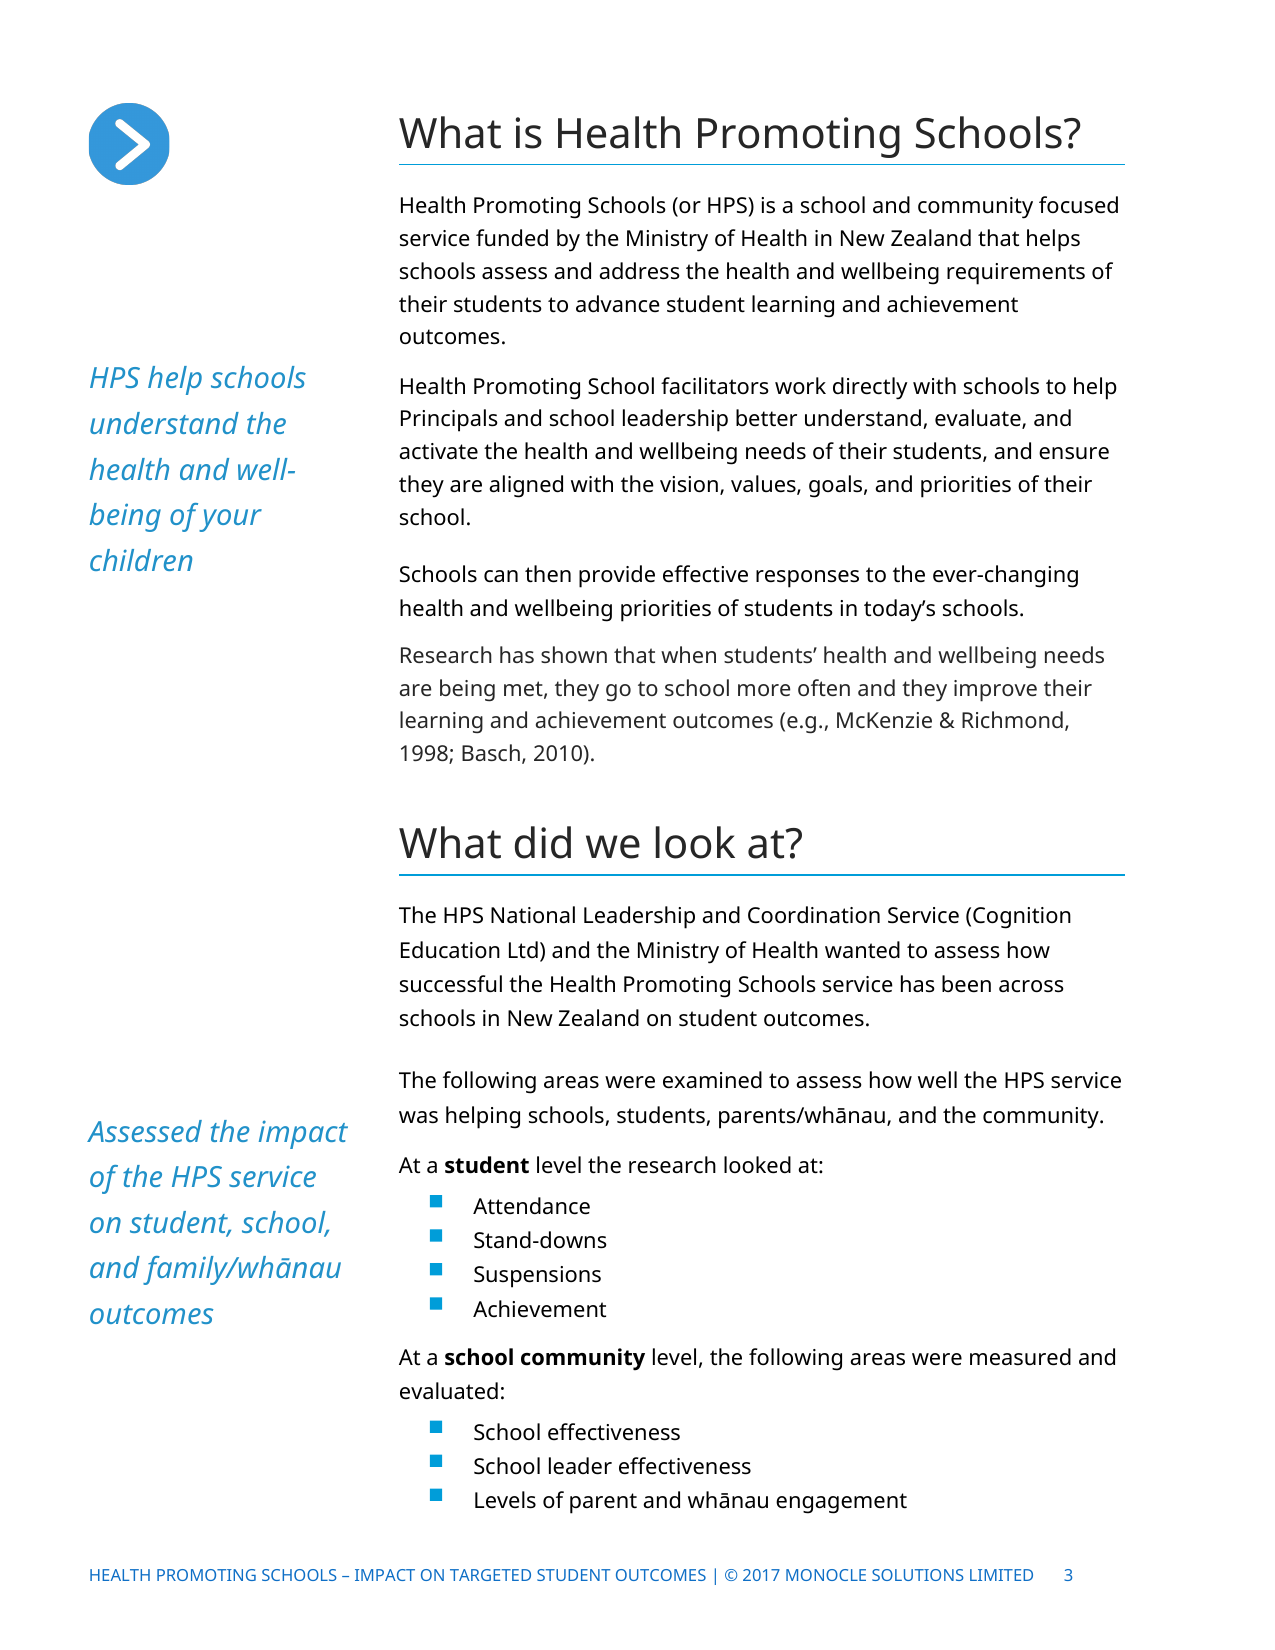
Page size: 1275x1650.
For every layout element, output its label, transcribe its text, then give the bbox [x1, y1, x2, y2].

text The following areas were examined to assess how well the HPS service was helping schools, students, parents/whānau, and the community. [399, 1065, 1125, 1129]
text Health Promoting School facilitators work directly with schools to help Principals and school leadership better understand, evaluate, and activate the health and wellbeing needs of their students, and ensure they are aligned with the vision, values, goals, and priorities of their school. [399, 371, 1125, 531]
list School leader effectiveness [436, 1448, 1125, 1482]
subtitle What is Health Promoting Schools? [399, 103, 1125, 164]
text HPS help schools understand the health and well-being of your children [89, 358, 354, 580]
list Levels of parent and whānau engagement [436, 1482, 1125, 1516]
list School effectiveness [436, 1414, 1125, 1448]
list Stand-downs [436, 1223, 1125, 1257]
picture [88, 103, 170, 185]
text Health Promoting Schools (or HPS) is a school and community focused service funded by the Ministry of Health in New Zealand that helps schools assess and address the health and wellbeing requirements of their students to advance student learning and achievement outcomes. [399, 190, 1125, 351]
subtitle Research has shown that when students’ health and wellbeing needs are being met, they go to school more often and they improve their learning and achievement outcomes (e.g., McKenzie & Richmond, 1998; Basch, 2010). [399, 640, 1125, 773]
text Schools can then provide effective responses to the ever-changing health and wellbeing priorities of students in today’s schools. [399, 559, 1125, 623]
text The HPS National Leadership and Coordination Service (Cognition Education Ltd) and the Ministry of Health wanted to assess how successful the Health Promoting Schools service has been across schools in New Zealand on student outcomes. [399, 901, 1125, 1033]
text At a student level the research looked at: [399, 1150, 1125, 1180]
subtitle What did we look at? [399, 813, 1125, 874]
text At a school community level, the following areas were measured and evaluated: [399, 1342, 1125, 1406]
list Attendance [436, 1189, 1125, 1223]
list Achievement [436, 1291, 1125, 1325]
list Suspensions [436, 1257, 1125, 1291]
text Assessed the impact of the HPS service on student, school, and family/whānau outcomes [89, 1111, 354, 1333]
